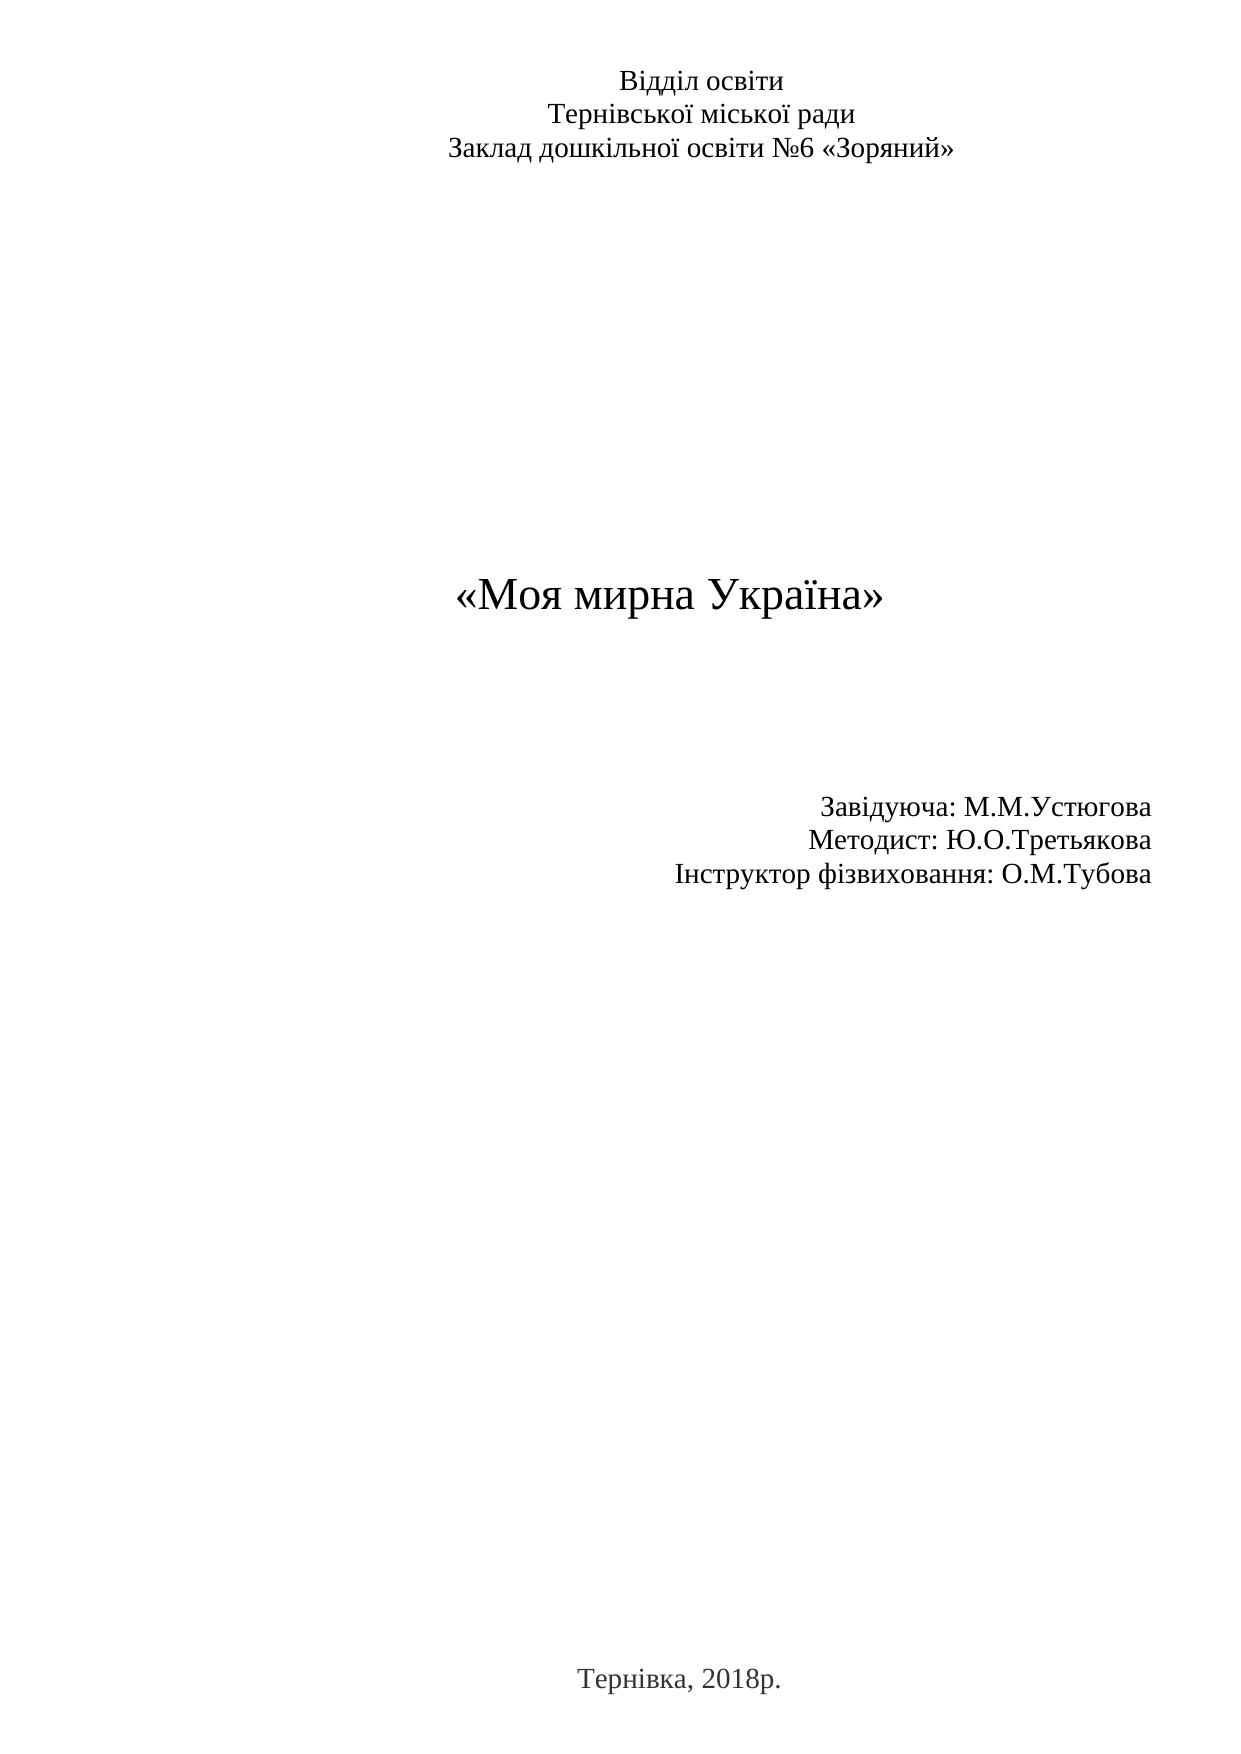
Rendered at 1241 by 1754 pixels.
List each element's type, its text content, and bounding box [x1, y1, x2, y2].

text Тернівка, 2018р. [177, 1661, 1152, 1694]
text Заклад дошкільної освіти №6 «Зоряний» [177, 130, 1152, 164]
text Методист: Ю.О.Третьякова [177, 822, 1152, 856]
text «Моя мирна Україна» [177, 566, 1152, 619]
text Інструктор фізвиховання: О.М.Тубова [177, 856, 1152, 889]
text Відділ освіти [177, 63, 1152, 97]
text Завідуюча: М.М.Устюгова [177, 789, 1152, 822]
text Тернівської міської ради [177, 97, 1152, 130]
